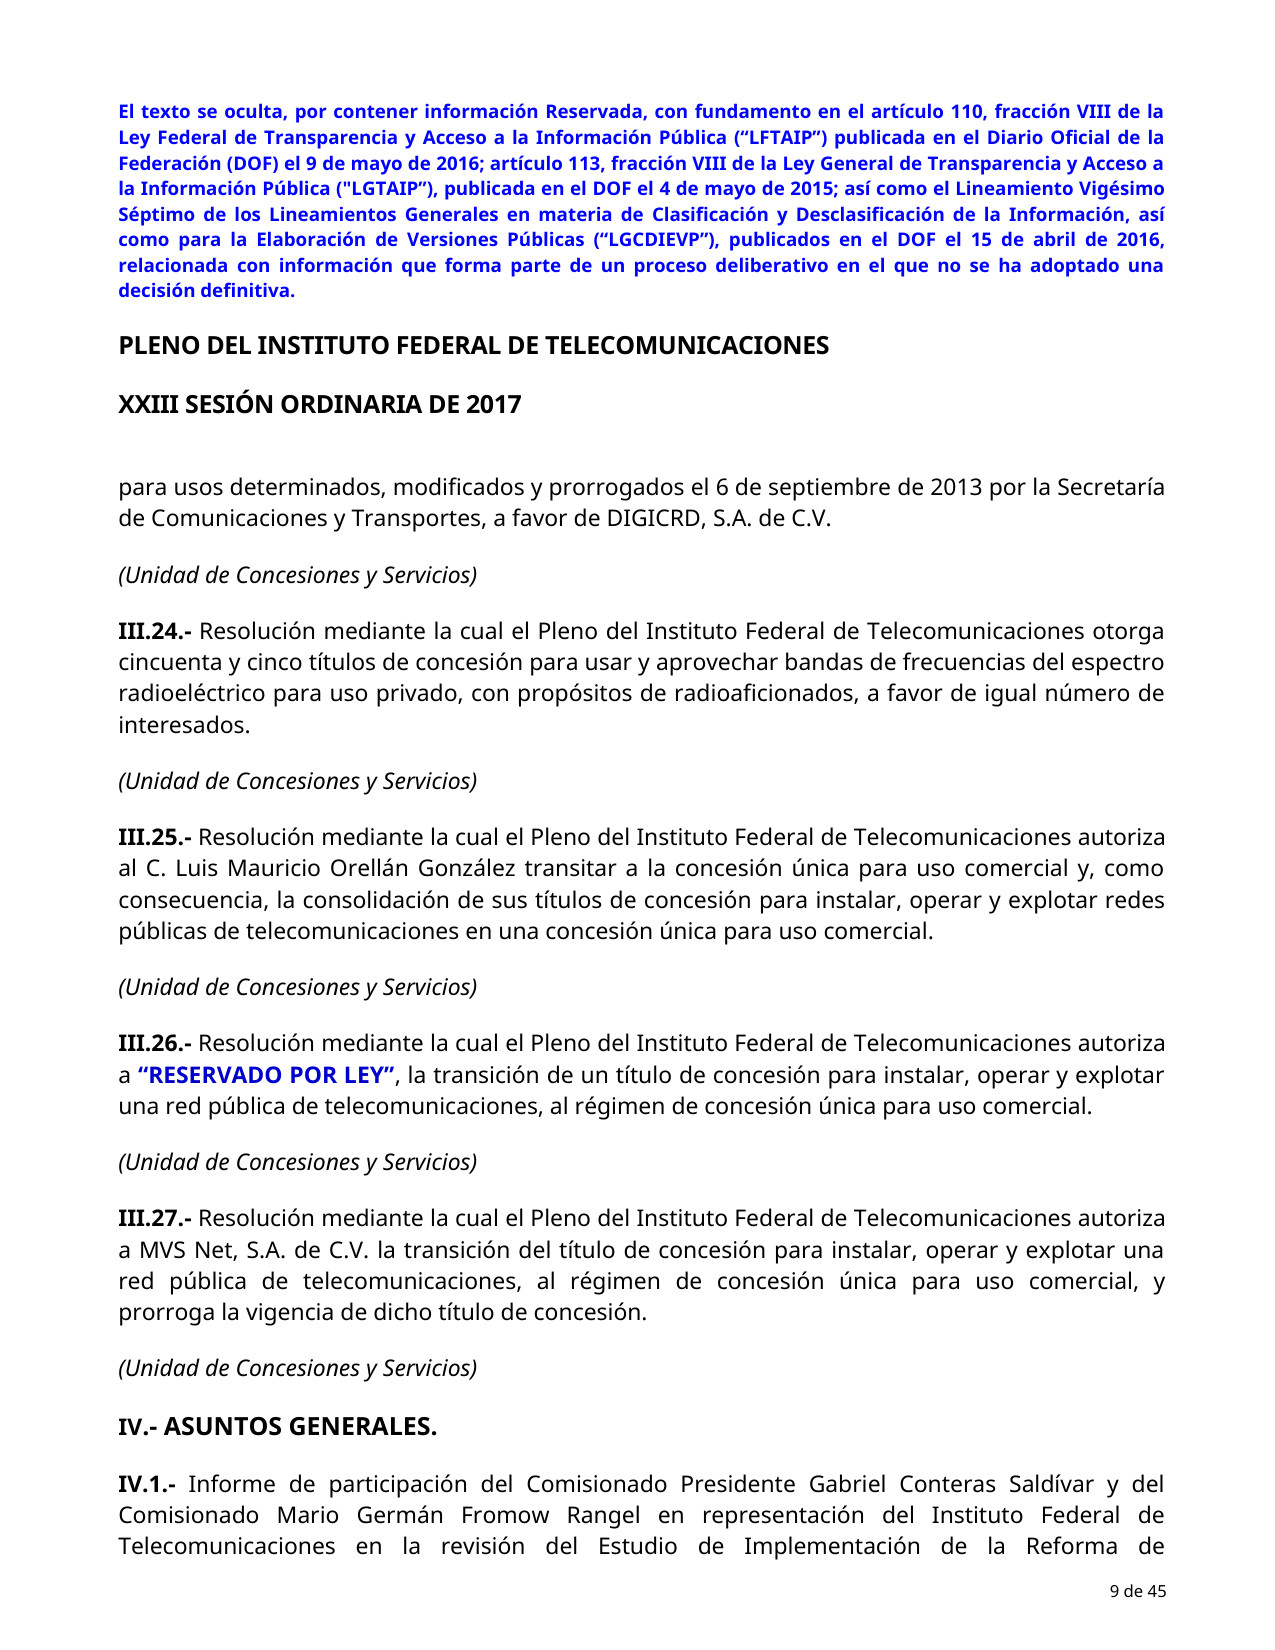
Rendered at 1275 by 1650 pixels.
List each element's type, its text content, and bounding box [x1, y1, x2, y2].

text (Unidad de Concesiones y Servicios) [118, 971, 1166, 1002]
text III.26.- Resolución mediante la cual el Pleno del Instituto Federal de Telecomunicaciones autoriza a “RESERVADO POR LEY”, la transición de un título de concesión para instalar, operar y explotar una red pública de telecomunicaciones, al régimen de concesión única para uso comercial. [118, 1027, 1166, 1121]
text (Unidad de Concesiones y Servicios) [118, 1352, 1166, 1384]
text (Unidad de Concesiones y Servicios) [118, 765, 1166, 796]
text (Unidad de Concesiones y Servicios) [118, 1146, 1166, 1177]
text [118, 1468, 1166, 1561]
text III.24.- Resolución mediante la cual el Pleno del Instituto Federal de Telecomunicaciones otorga cincuenta y cinco títulos de concesión para usar y aprovechar bandas de frecuencias del espectro radioeléctrico para uso privado, con propósitos de radioaficionados, a favor de igual número de interesados. [118, 615, 1166, 740]
text III.25.- Resolución mediante la cual el Pleno del Instituto Federal de Telecomunicaciones autoriza al C. Luis Mauricio Orellán González transitar a la concesión única para uso comercial y, como consecuencia, la consolidación de sus títulos de concesión para instalar, operar y explotar redes públicas de telecomunicaciones en una concesión única para uso comercial. [118, 821, 1166, 946]
text III.27.- Resolución mediante la cual el Pleno del Instituto Federal de Telecomunicaciones autoriza a MVS Net, S.A. de C.V. la transición del título de concesión para instalar, operar y explotar una red pública de telecomunicaciones, al régimen de concesión única para uso comercial, y prorroga la vigencia de dicho título de concesión. [118, 1202, 1166, 1327]
text para usos determinados, modificados y prorrogados el 6 de septiembre de 2013 por la Secretaría de Comunicaciones y Transportes, a favor de DIGICRD, S.A. de C.V. [118, 471, 1166, 534]
text (Unidad de Concesiones y Servicios) [118, 559, 1166, 590]
text IV.- ASUNTOS GENERALES. [118, 1409, 1166, 1443]
